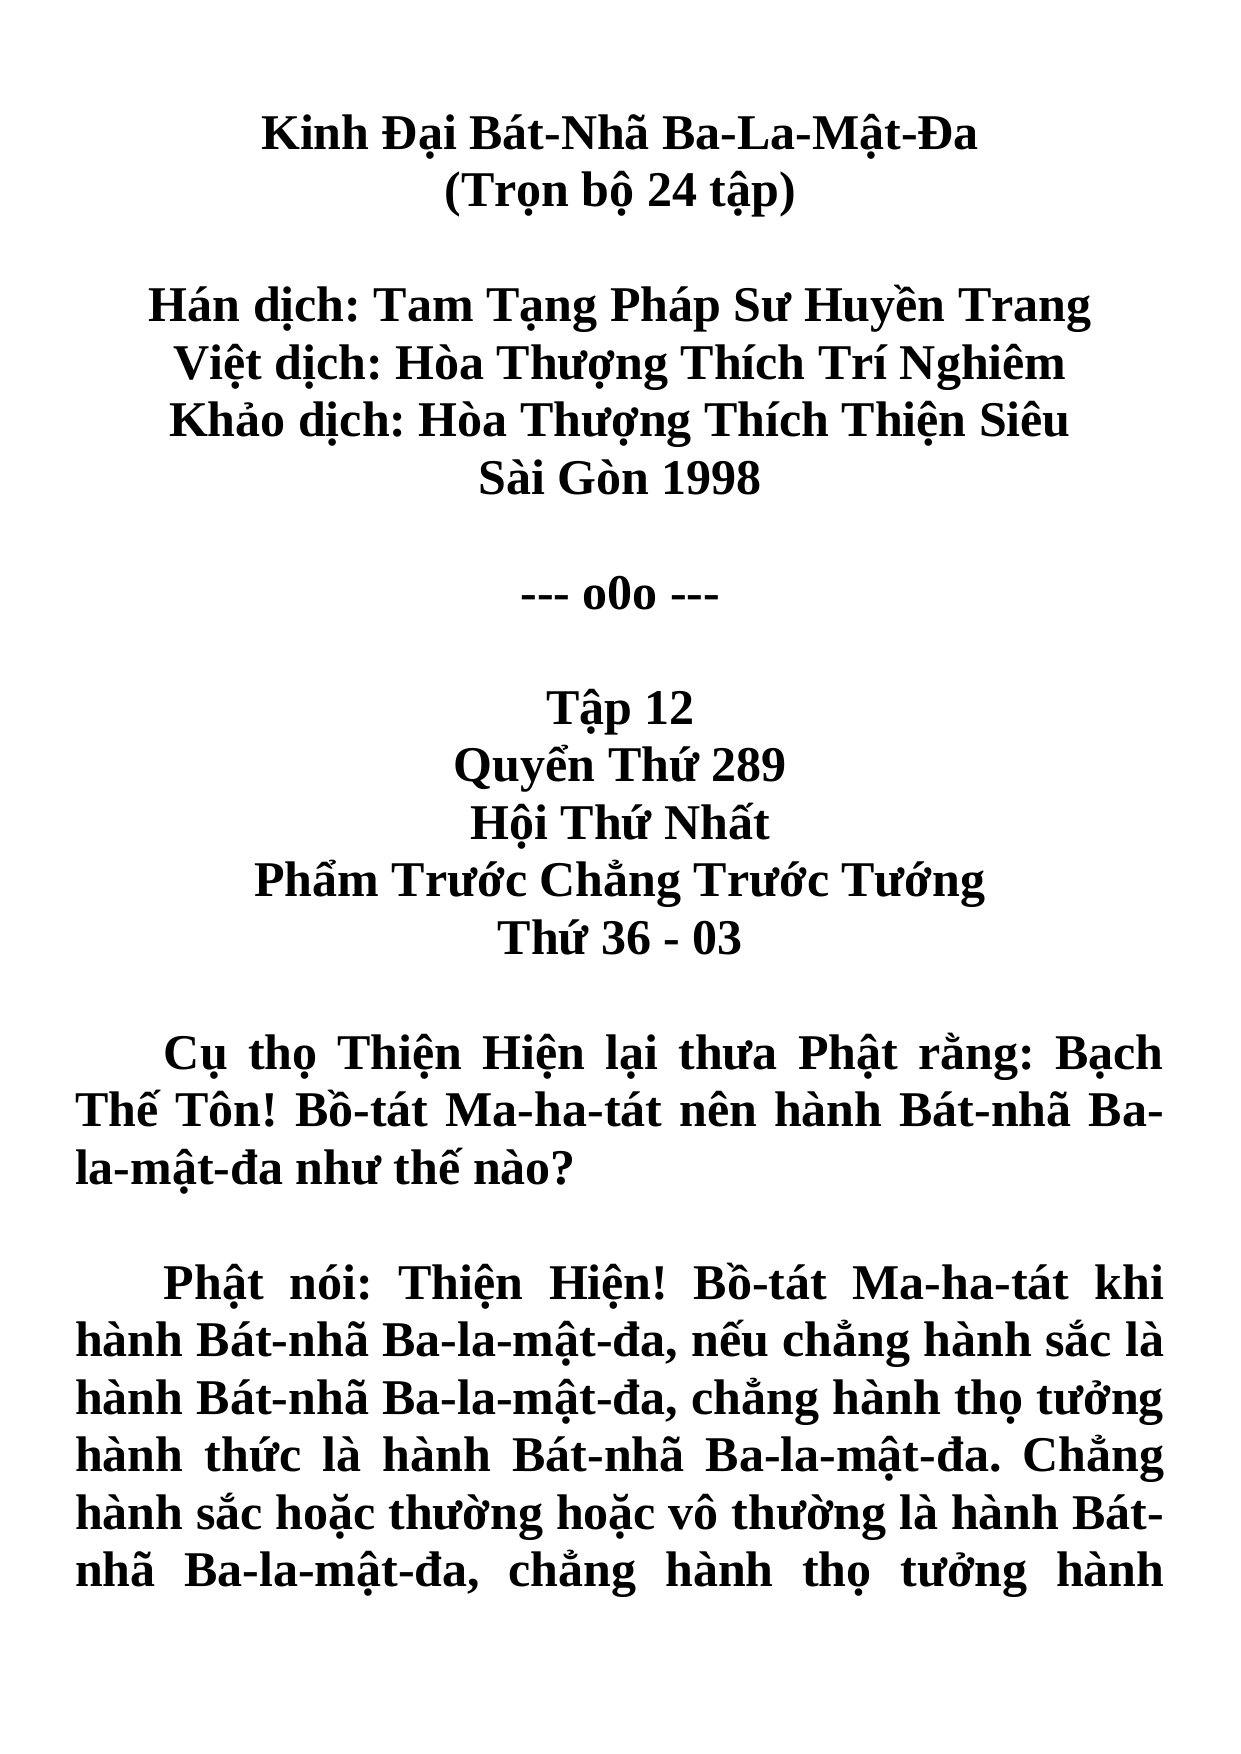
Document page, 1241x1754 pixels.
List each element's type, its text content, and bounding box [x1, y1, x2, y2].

text Sài Gòn 1998 [75, 447, 1165, 505]
text (Trọn bộ 24 tập) [75, 160, 1165, 217]
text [75, 1252, 1165, 1597]
text Kinh Đại Bát-Nhã Ba-La-Mật-Đa [75, 102, 1165, 160]
text Khảo dịch: Hòa Thượng Thích Thiện Siêu [75, 390, 1165, 447]
text Việt dịch: Hòa Thượng Thích Trí Nghiêm [75, 332, 1165, 390]
text Quyển Thứ 289 [75, 735, 1165, 792]
text --- o0o --- [75, 562, 1165, 620]
text Hán dịch: Tam Tạng Pháp Sư Huyền Trang [75, 275, 1165, 332]
text Hội Thứ Nhất [75, 792, 1165, 850]
text Cụ thọ Thiện Hiện lại thưa Phật rằng: Bạch Thế Tôn! Bồ-tát Ma-ha-tát nên hành Bát-nhã Ba-la-mật-đa như thế nào? [75, 1022, 1165, 1195]
text Phẩm Trước Chẳng Trước Tướng [75, 850, 1165, 907]
text Tập 12 [75, 677, 1165, 735]
text Thứ 36 - 03 [75, 907, 1165, 965]
